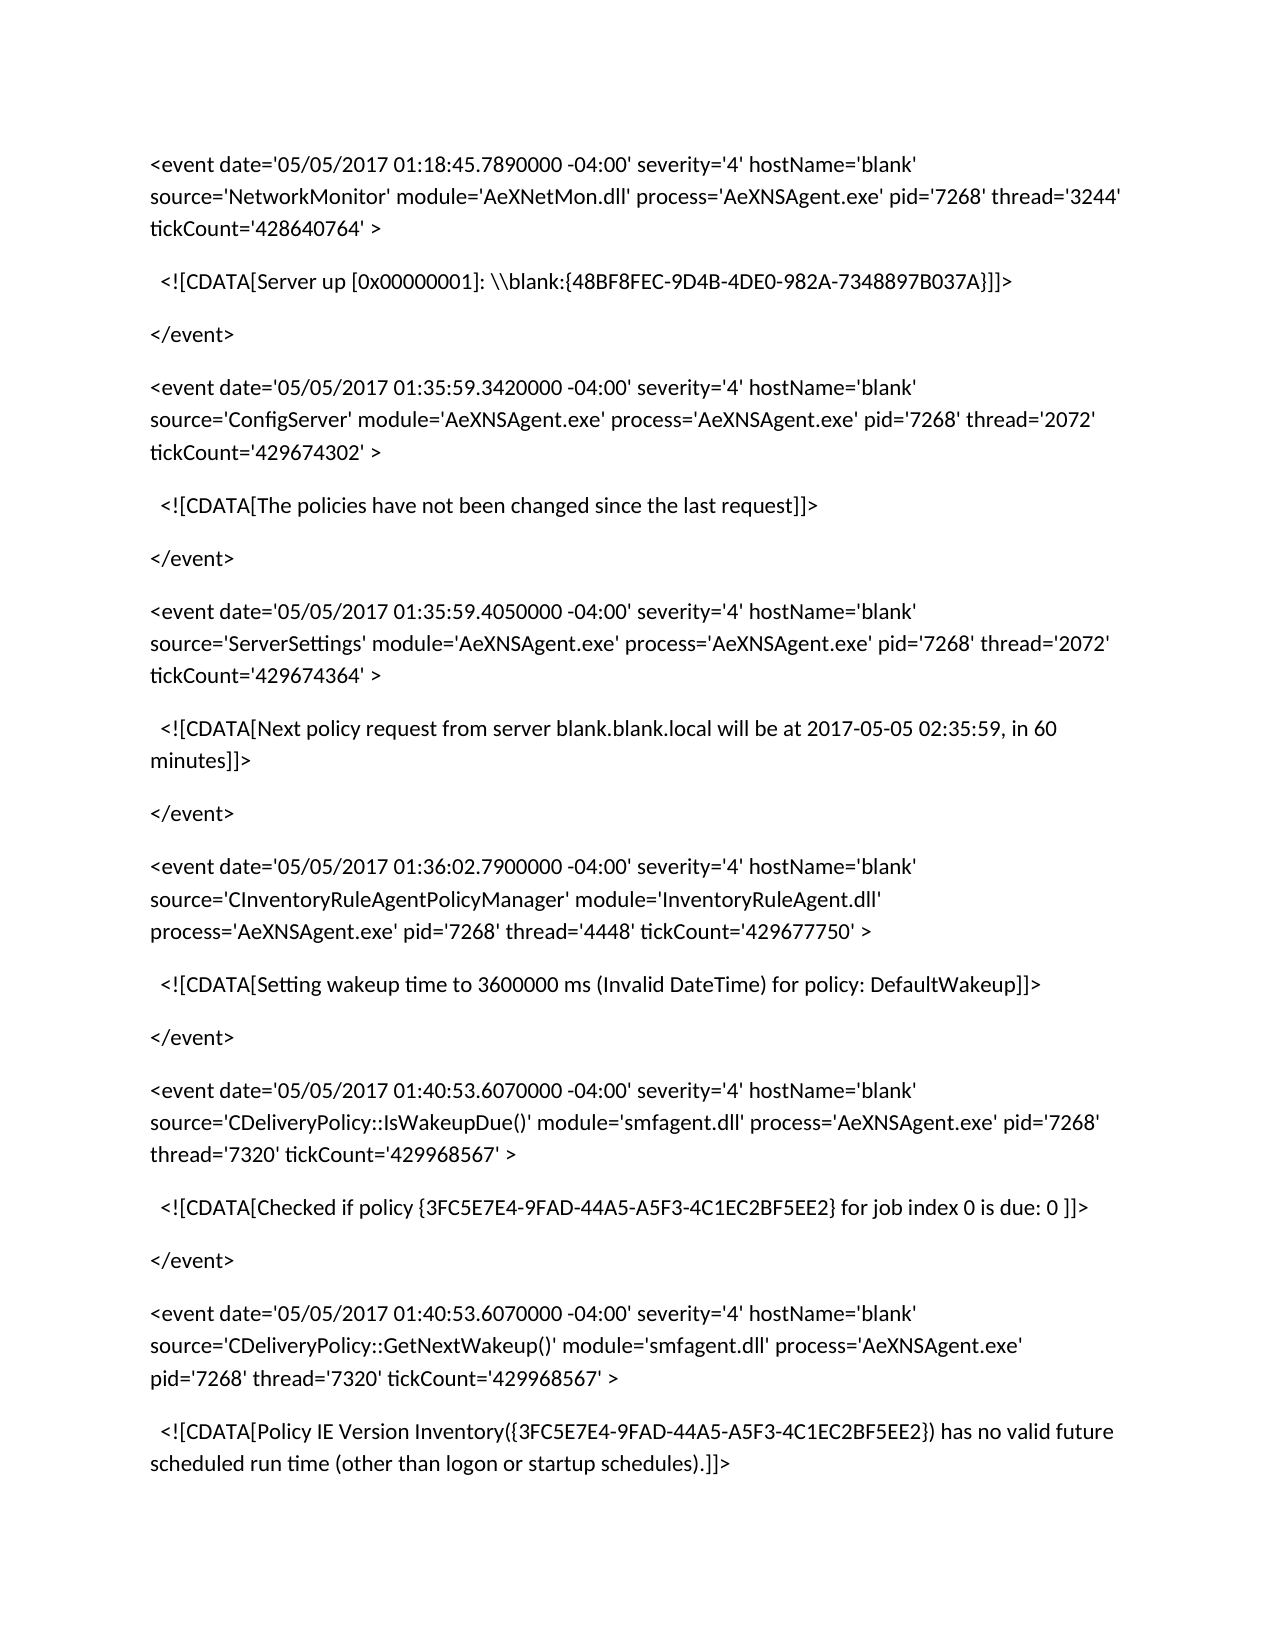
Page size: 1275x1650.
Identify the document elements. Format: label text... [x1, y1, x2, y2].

text <event date='05/05/2017 01:35:59.3420000 -04:00' severity='4' hostName='blank' source='ConfigServer' module='AeXNSAgent.exe' process='AeXNSAgent.exe' pid='7268' thread='2072' tickCount='429674302' > [150, 373, 1125, 466]
text <event date='05/05/2017 01:40:53.6070000 -04:00' severity='4' hostName='blank' source='CDeliveryPolicy::IsWakeupDue()' module='smfagent.dll' process='AeXNSAgent.exe' pid='7268' thread='7320' tickCount='429968567' > [150, 1076, 1125, 1168]
text <![CDATA[Server up [0x00000001]: \\blank:{48BF8FEC-9D4B-4DE0-982A-7348897B037A}]]> [150, 267, 1125, 295]
text </event> [150, 799, 1125, 827]
text <event date='05/05/2017 01:36:02.7900000 -04:00' severity='4' hostName='blank' source='CInventoryRuleAgentPolicyManager' module='InventoryRuleAgent.dll' process='AeXNSAgent.exe' pid='7268' thread='4448' tickCount='429677750' > [150, 852, 1125, 945]
text </event> [150, 1023, 1125, 1051]
text <![CDATA[The policies have not been changed since the last request]]> [150, 491, 1125, 519]
text <![CDATA[Checked if policy {3FC5E7E4-9FAD-44A5-A5F3-4C1EC2BF5EE2} for job index 0 is due: 0 ]]> [150, 1193, 1125, 1221]
text <event date='05/05/2017 01:40:53.6070000 -04:00' severity='4' hostName='blank' source='CDeliveryPolicy::GetNextWakeup()' module='smfagent.dll' process='AeXNSAgent.exe' pid='7268' thread='7320' tickCount='429968567' > [150, 1299, 1125, 1392]
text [150, 150, 1125, 242]
text </event> [150, 1246, 1125, 1274]
text <![CDATA[Next policy request from server blank.blank.local will be at 2017-05-05 02:35:59, in 60 minutes]]> [150, 714, 1125, 774]
text </event> [150, 544, 1125, 572]
text <event date='05/05/2017 01:35:59.4050000 -04:00' severity='4' hostName='blank' source='ServerSettings' module='AeXNSAgent.exe' process='AeXNSAgent.exe' pid='7268' thread='2072' tickCount='429674364' > [150, 597, 1125, 689]
text <![CDATA[Policy IE Version Inventory({3FC5E7E4-9FAD-44A5-A5F3-4C1EC2BF5EE2}) has no valid future scheduled run time (other than logon or startup schedules).]]> [150, 1417, 1125, 1477]
text </event> [150, 320, 1125, 348]
text <![CDATA[Setting wakeup time to 3600000 ms (Invalid DateTime) for policy: DefaultWakeup]]> [150, 970, 1125, 998]
